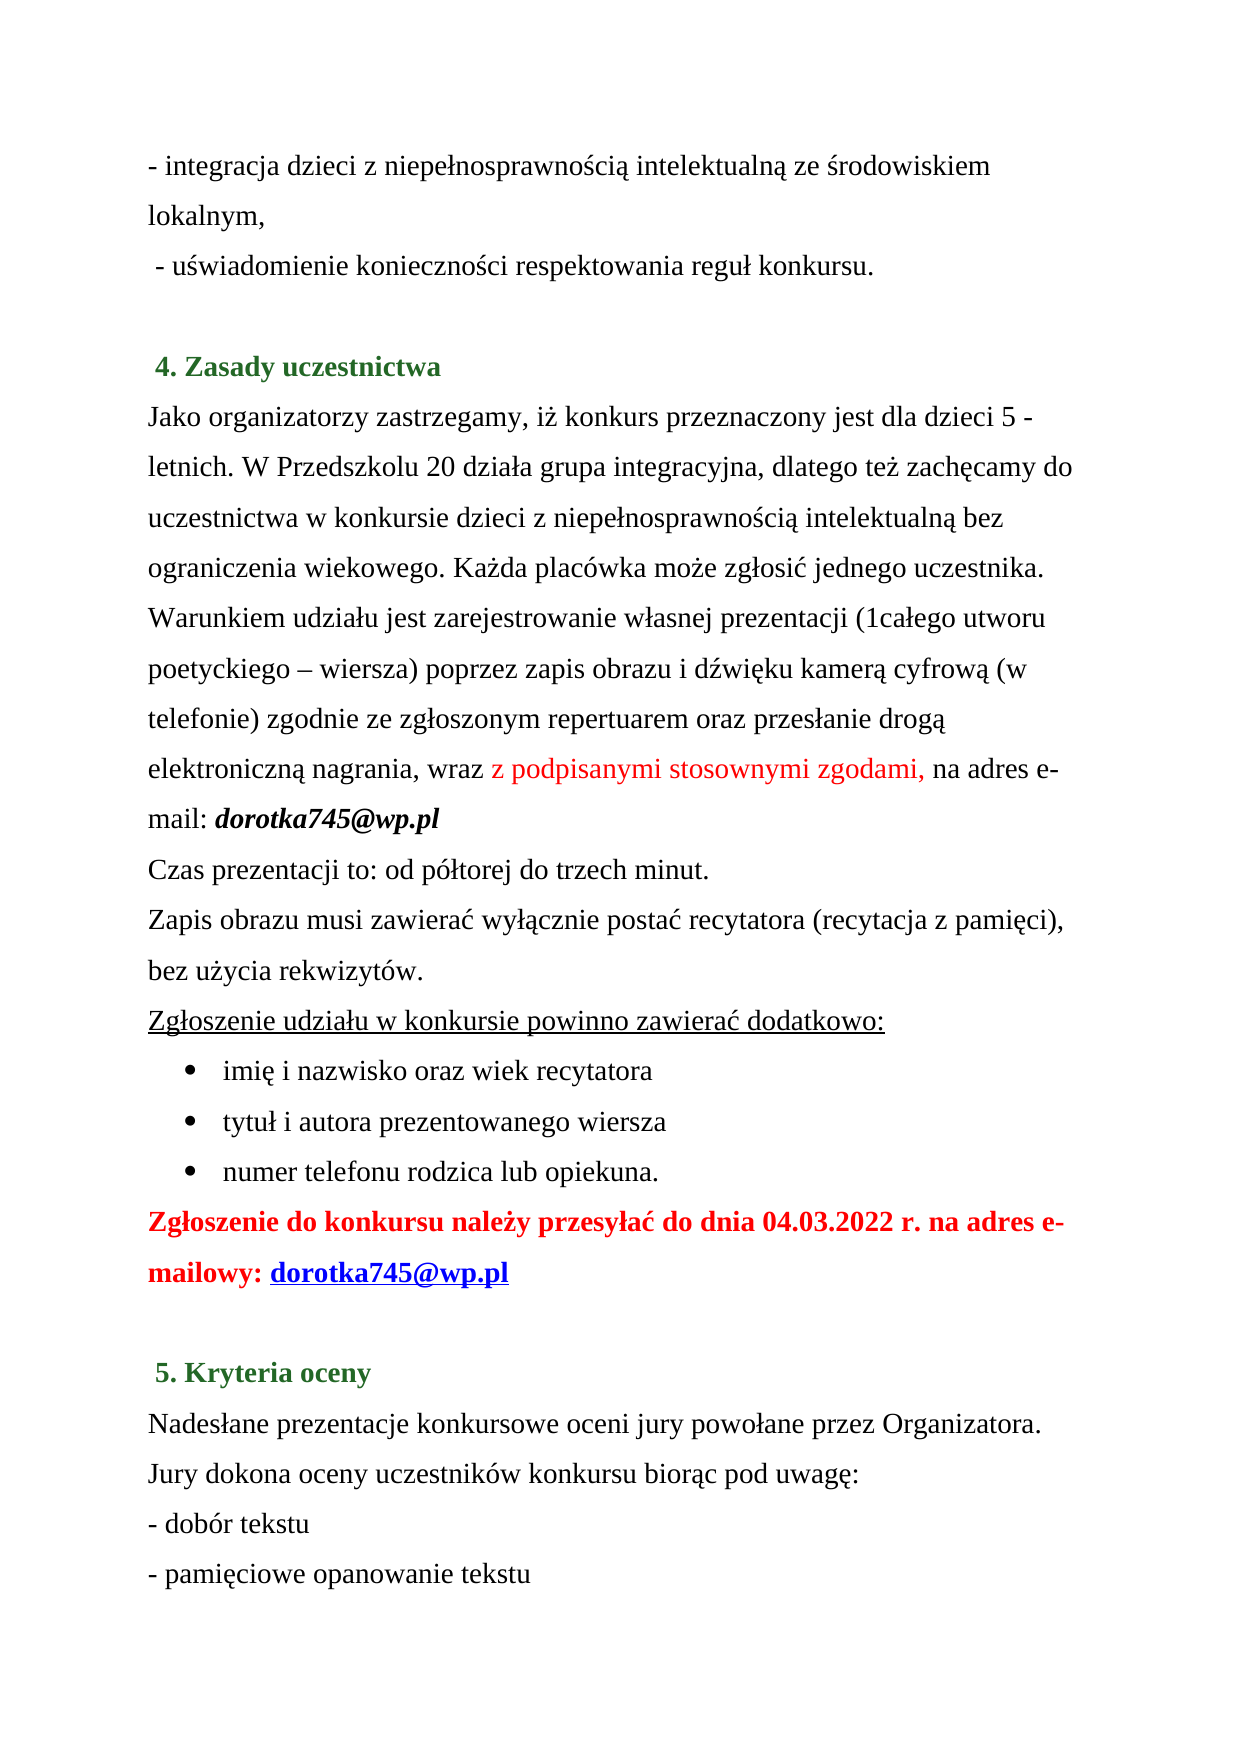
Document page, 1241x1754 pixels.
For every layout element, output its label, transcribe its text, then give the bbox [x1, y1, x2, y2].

text - integracja dzieci z niepełnosprawnością intelektualną ze środowiskiem lokalnym, - uświadomienie konieczności respektowania reguł konkursu. [148, 148, 1093, 282]
text Zgłoszenie udziału w konkursie powinno zawierać dodatkowo: [148, 1003, 1093, 1036]
list imię i nazwisko oraz wiek recytatora [185, 1053, 1093, 1087]
text 5. Kryteria oceny [148, 1355, 1093, 1389]
text Zapis obrazu musi zawierać wyłącznie postać recytatora (recytacja z pamięci), bez użycia rekwizytów. [148, 902, 1093, 986]
text Czas prezentacji to: od półtorej do trzech minut. [148, 852, 1093, 886]
text 4. Zasady uczestnictwa [148, 349, 1093, 382]
text - pamięciowe opanowanie tekstu [148, 1557, 1093, 1590]
text - dobór tekstu [148, 1506, 1093, 1540]
text Nadesłane prezentacje konkursowe oceni jury powołane przez Organizatora. Jury dokona oceny uczestników konkursu biorąc pod uwagę: [148, 1406, 1093, 1489]
text Zgłoszenie do konkursu należy przesyłać do dnia 04.03.2022 r. na adres e-mailowy: dorotka745@wp.pl [148, 1204, 1093, 1288]
list tytuł i autora prezentowanego wiersza [185, 1104, 1093, 1137]
text Jako organizatorzy zastrzegamy, iż konkurs przeznaczony jest dla dzieci 5 -letnich. W Przedszkolu 20 działa grupa integracyjna, dlatego też zachęcamy do uczestnictwa w konkursie dzieci z niepełnosprawnością intelektualną bez ograniczenia wiekowego. Każda placówka może zgłosić jednego uczestnika. Warunkiem udziału jest zarejestrowanie własnej prezentacji (1całego utworu poetyckiego – wiersza) poprzez zapis obrazu i dźwięku kamerą cyfrową (w telefonie) zgodnie ze zgłoszonym repertuarem oraz przesłanie drogą elektroniczną nagrania, wraz z podpisanymi stosownymi zgodami, na adres e-mail: dorotka745@wp.pl [148, 399, 1093, 835]
list numer telefonu rodzica lub opiekuna. [185, 1154, 1093, 1188]
